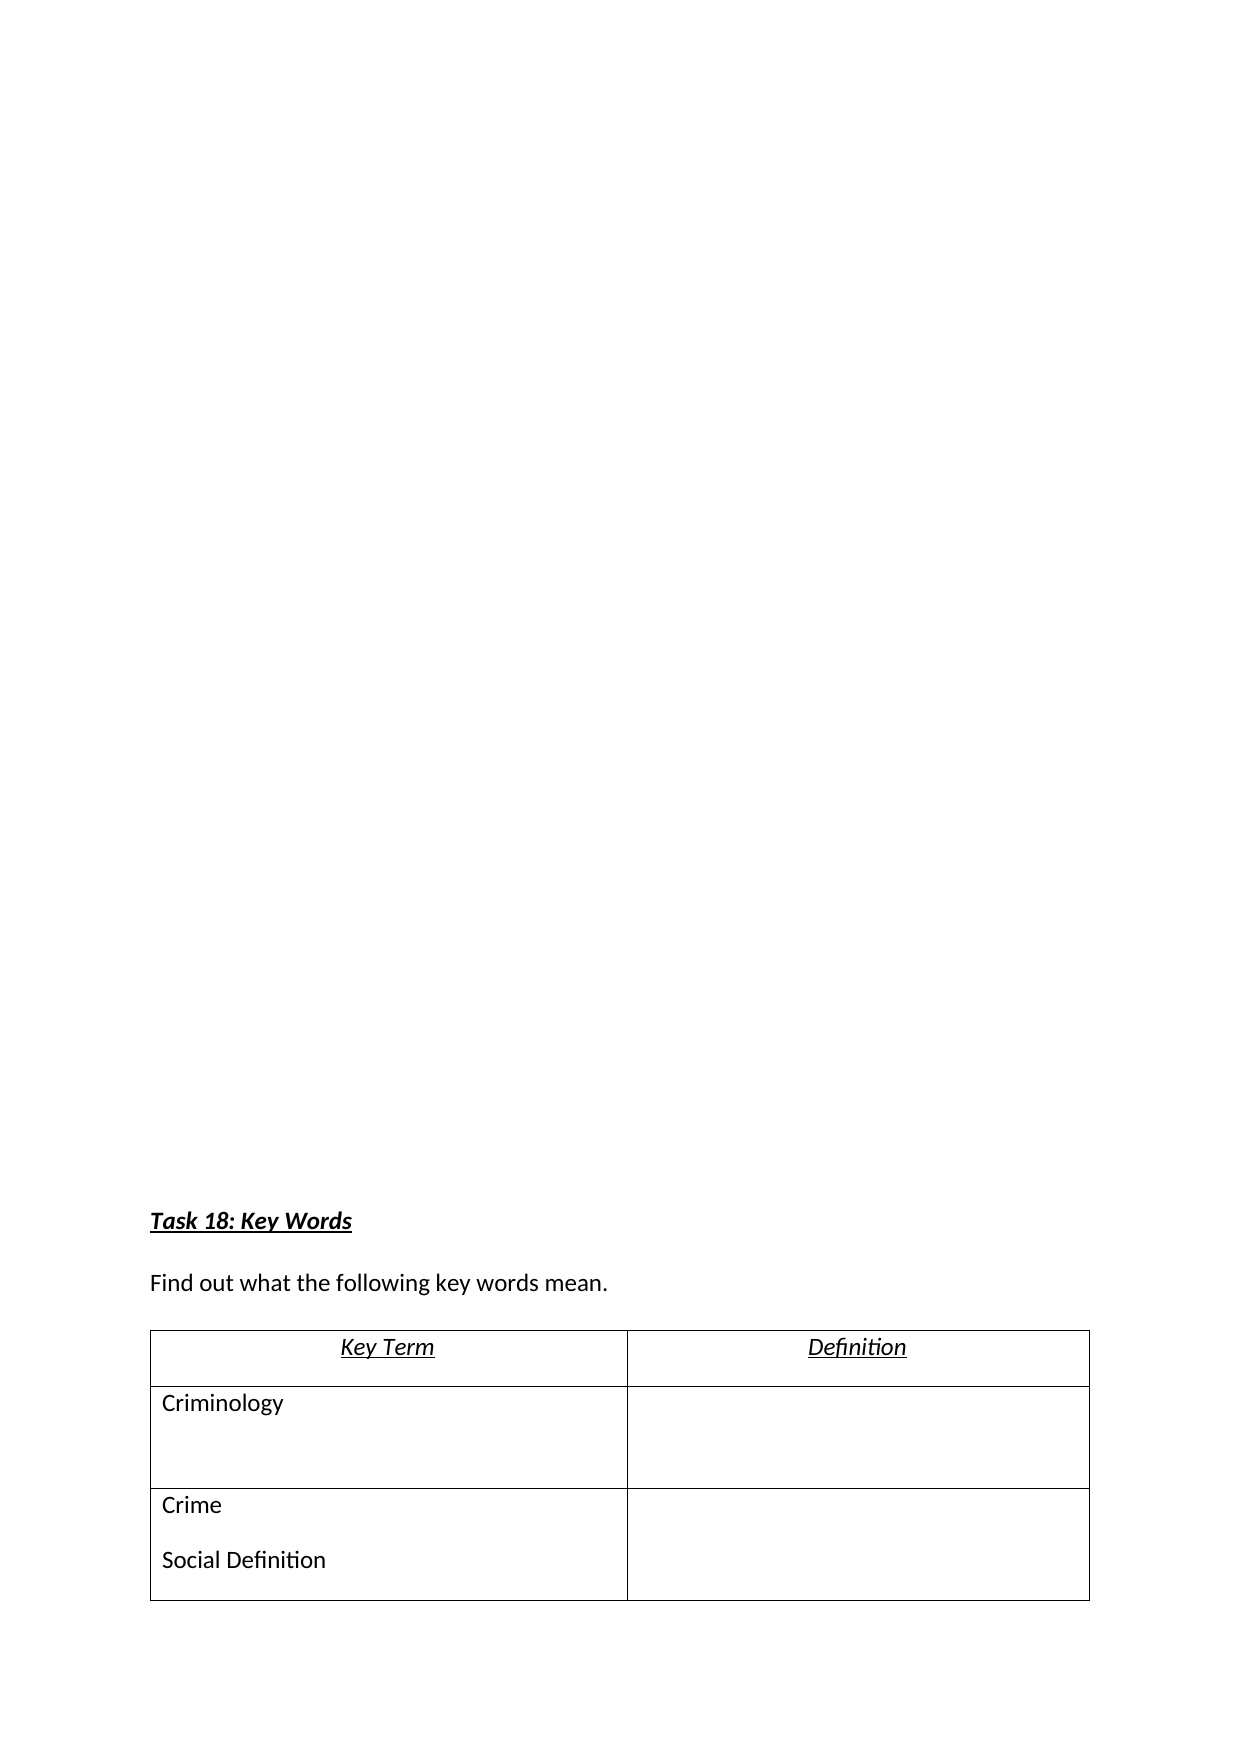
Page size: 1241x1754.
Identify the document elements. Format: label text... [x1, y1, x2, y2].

table_cell [628, 1489, 1089, 1600]
table_header Key Term [151, 1331, 627, 1386]
table_cell Criminology [151, 1387, 627, 1488]
table_header Definition [628, 1331, 1089, 1386]
text Find out what the following key words mean. [150, 1267, 1096, 1298]
table_cell [628, 1387, 1089, 1488]
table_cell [151, 1489, 627, 1600]
text Task 18: Key Words [150, 1205, 1096, 1236]
